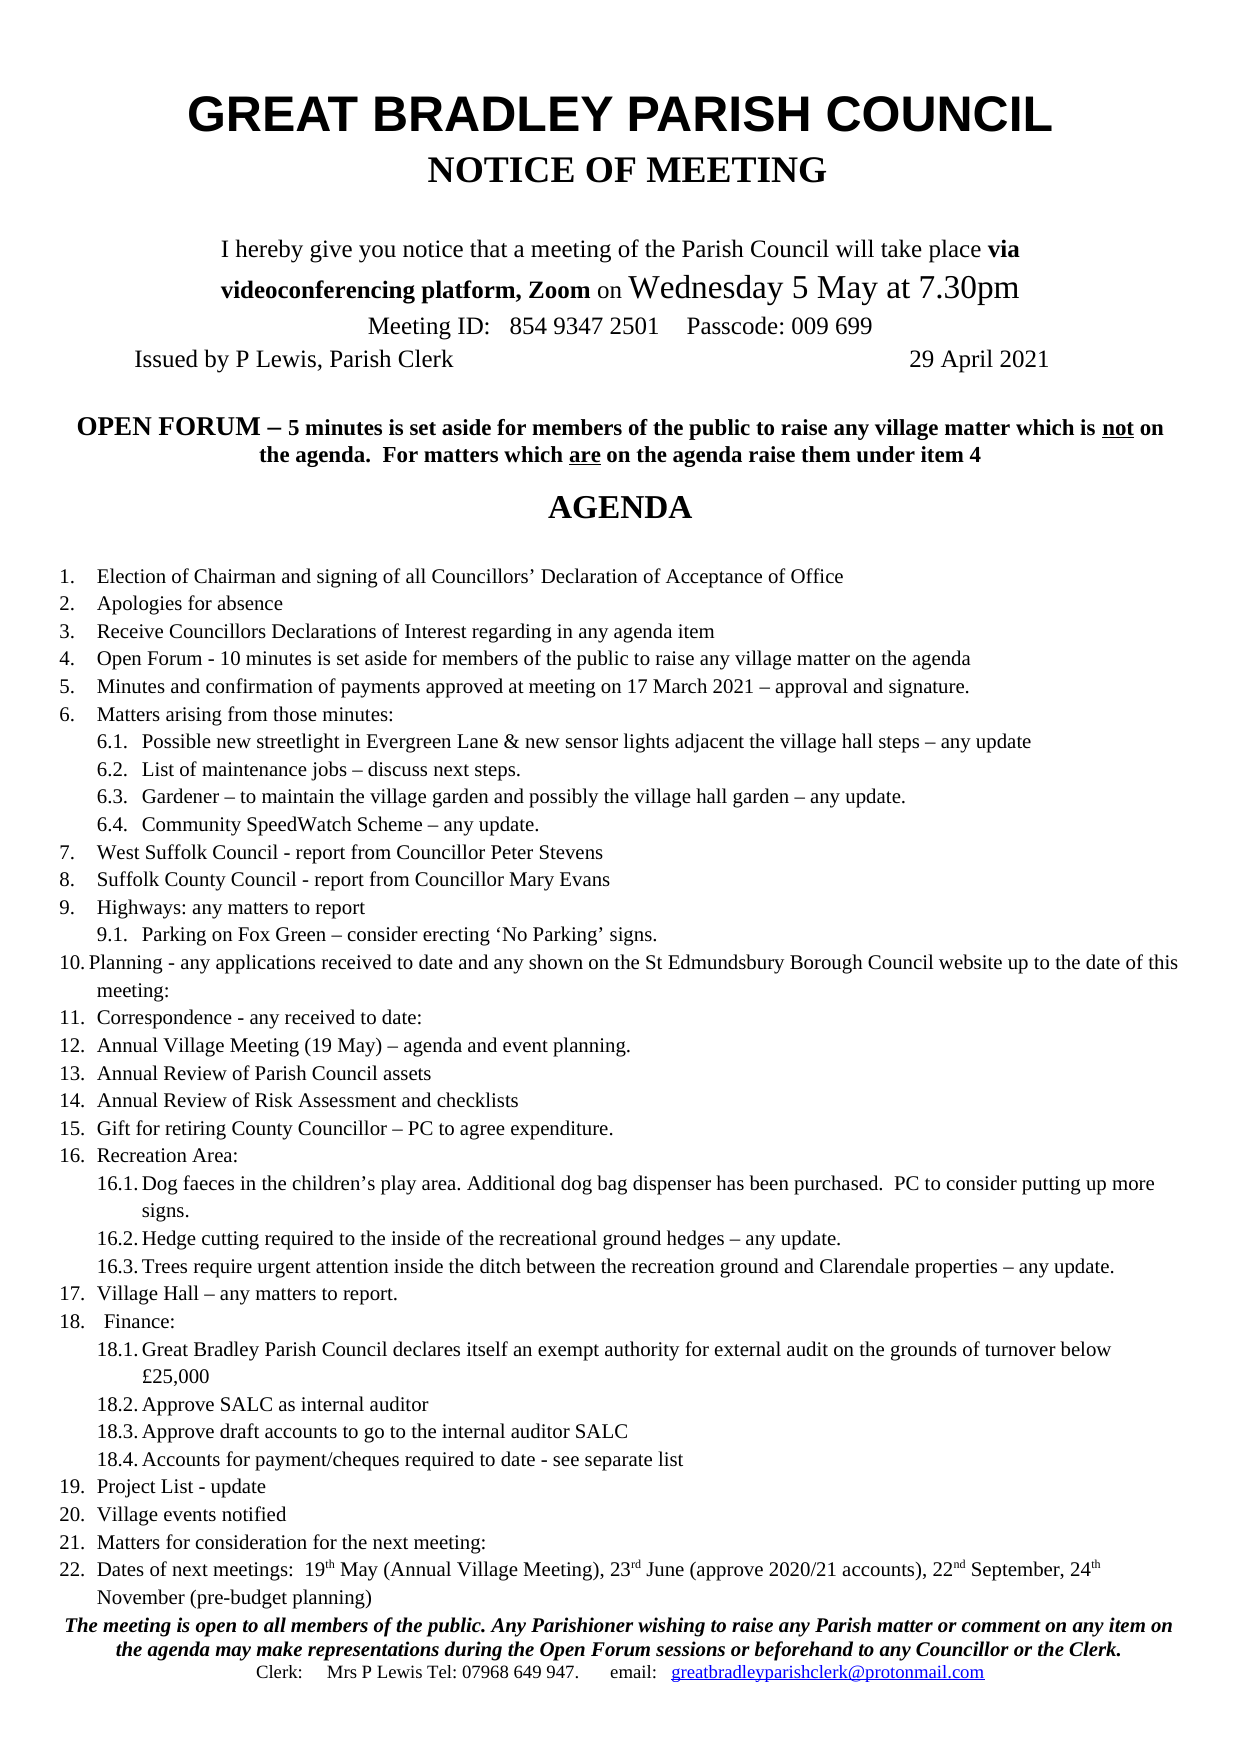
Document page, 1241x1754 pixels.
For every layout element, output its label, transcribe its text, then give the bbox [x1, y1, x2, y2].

list Gift for retiring County Councillor – PC to agree expenditure. [59, 1116, 1181, 1140]
text I hereby give you notice that a meeting of the Parish Council will take place via [59, 234, 1181, 263]
list Village events notified [59, 1502, 1181, 1526]
list Suffolk County Council - report from Councillor Mary Evans [59, 867, 1181, 891]
list Matters for consideration for the next meeting: [59, 1530, 1181, 1554]
text AGENDA [59, 487, 1181, 525]
list Highways: any matters to report [59, 895, 1181, 919]
text The meeting is open to all members of the public. Any Parishioner wishing to raise any Parish matter or comment on any item on the agenda may make representations during the Open Forum sessions or beforehand to any Councillor or the Clerk. [59, 1612, 1181, 1661]
text Issued by P Lewis, Parish Clerk 29 April 2021 [59, 344, 1181, 373]
text Clerk: Mrs P Lewis Tel: 07968 649 947. email: greatbradleyparishclerk@protonmail.com [59, 1661, 1181, 1682]
list Hedge cutting required to the inside of the recreational ground hedges – any update. [97, 1226, 1181, 1250]
list Open Forum - 10 minutes is set aside for members of the public to raise any village matter on the agenda [59, 646, 1181, 670]
list Great Bradley Parish Council declares itself an exempt authority for external audit on the grounds of turnover below £25,000 [97, 1336, 1181, 1388]
list Election of Chairman and signing of all Councillors’ Declaration of Acceptance of Office [59, 563, 1181, 588]
list Matters arising from those minutes: [59, 702, 1181, 726]
subtitle GREAT BRADLEY PARISH COUNCIL [59, 84, 1181, 142]
list Correspondence - any received to date: [59, 1005, 1181, 1029]
list Dog faeces in the children’s play area. Additional dog bag dispenser has been purchased. PC to consider putting up more signs. [97, 1171, 1181, 1222]
list Accounts for payment/cheques required to date - see separate list [97, 1447, 1181, 1471]
text Meeting ID: 854 9347 2501 Passcode: 009 699 [59, 311, 1181, 340]
list Annual Village Meeting (19 May) – agenda and event planning. [59, 1033, 1181, 1057]
list Dates of next meetings: 19th May (Annual Village Meeting), 23rd June (approve 2020/21 accounts), 22nd September, 24th November (pre-budget planning) [59, 1557, 1181, 1609]
list Minutes and confirmation of payments approved at meeting on 17 March 2021 – approval and signature. [59, 674, 1181, 698]
list List of maintenance jobs – discuss next steps. [97, 757, 1181, 781]
list Apologies for absence [59, 591, 1181, 615]
list Gardener – to maintain the village garden and possibly the village hall garden – any update. [97, 784, 1181, 808]
list Approve draft accounts to go to the internal auditor SALC [97, 1419, 1181, 1443]
list Possible new streetlight in Evergreen Lane & new sensor lights adjacent the village hall steps – any update [97, 729, 1181, 753]
text NOTICE OF MEETING [74, 148, 1181, 191]
list Annual Review of Risk Assessment and checklists [59, 1088, 1181, 1112]
list Community SpeedWatch Scheme – any update. [97, 812, 1181, 836]
list Project List - update [59, 1474, 1181, 1498]
list West Suffolk Council - report from Councillor Peter Stevens [59, 839, 1181, 864]
list Village Hall – any matters to report. [59, 1281, 1181, 1305]
list Finance: [59, 1309, 1181, 1333]
text videoconferencing platform, Zoom on Wednesday 5 May at 7.30pm [59, 267, 1181, 305]
list Planning - any applications received to date and any shown on the St Edmundsbury Borough Council website up to the date of this meeting: [59, 950, 1181, 1002]
list Parking on Fox Green – consider erecting ‘No Parking’ signs. [97, 922, 1181, 946]
list Approve SALC as internal auditor [97, 1392, 1181, 1416]
text OPEN FORUM – 5 minutes is set aside for members of the public to raise any village matter which is not on the agenda. For matters which are on the agenda raise them under item 4 [59, 410, 1181, 468]
list Annual Review of Parish Council assets [59, 1060, 1181, 1084]
list Recreation Area: [59, 1143, 1181, 1167]
list Trees require urgent attention inside the ditch between the recreation ground and Clarendale properties – any update. [97, 1254, 1181, 1278]
list Receive Councillors Declarations of Interest regarding in any agenda item [59, 619, 1181, 643]
